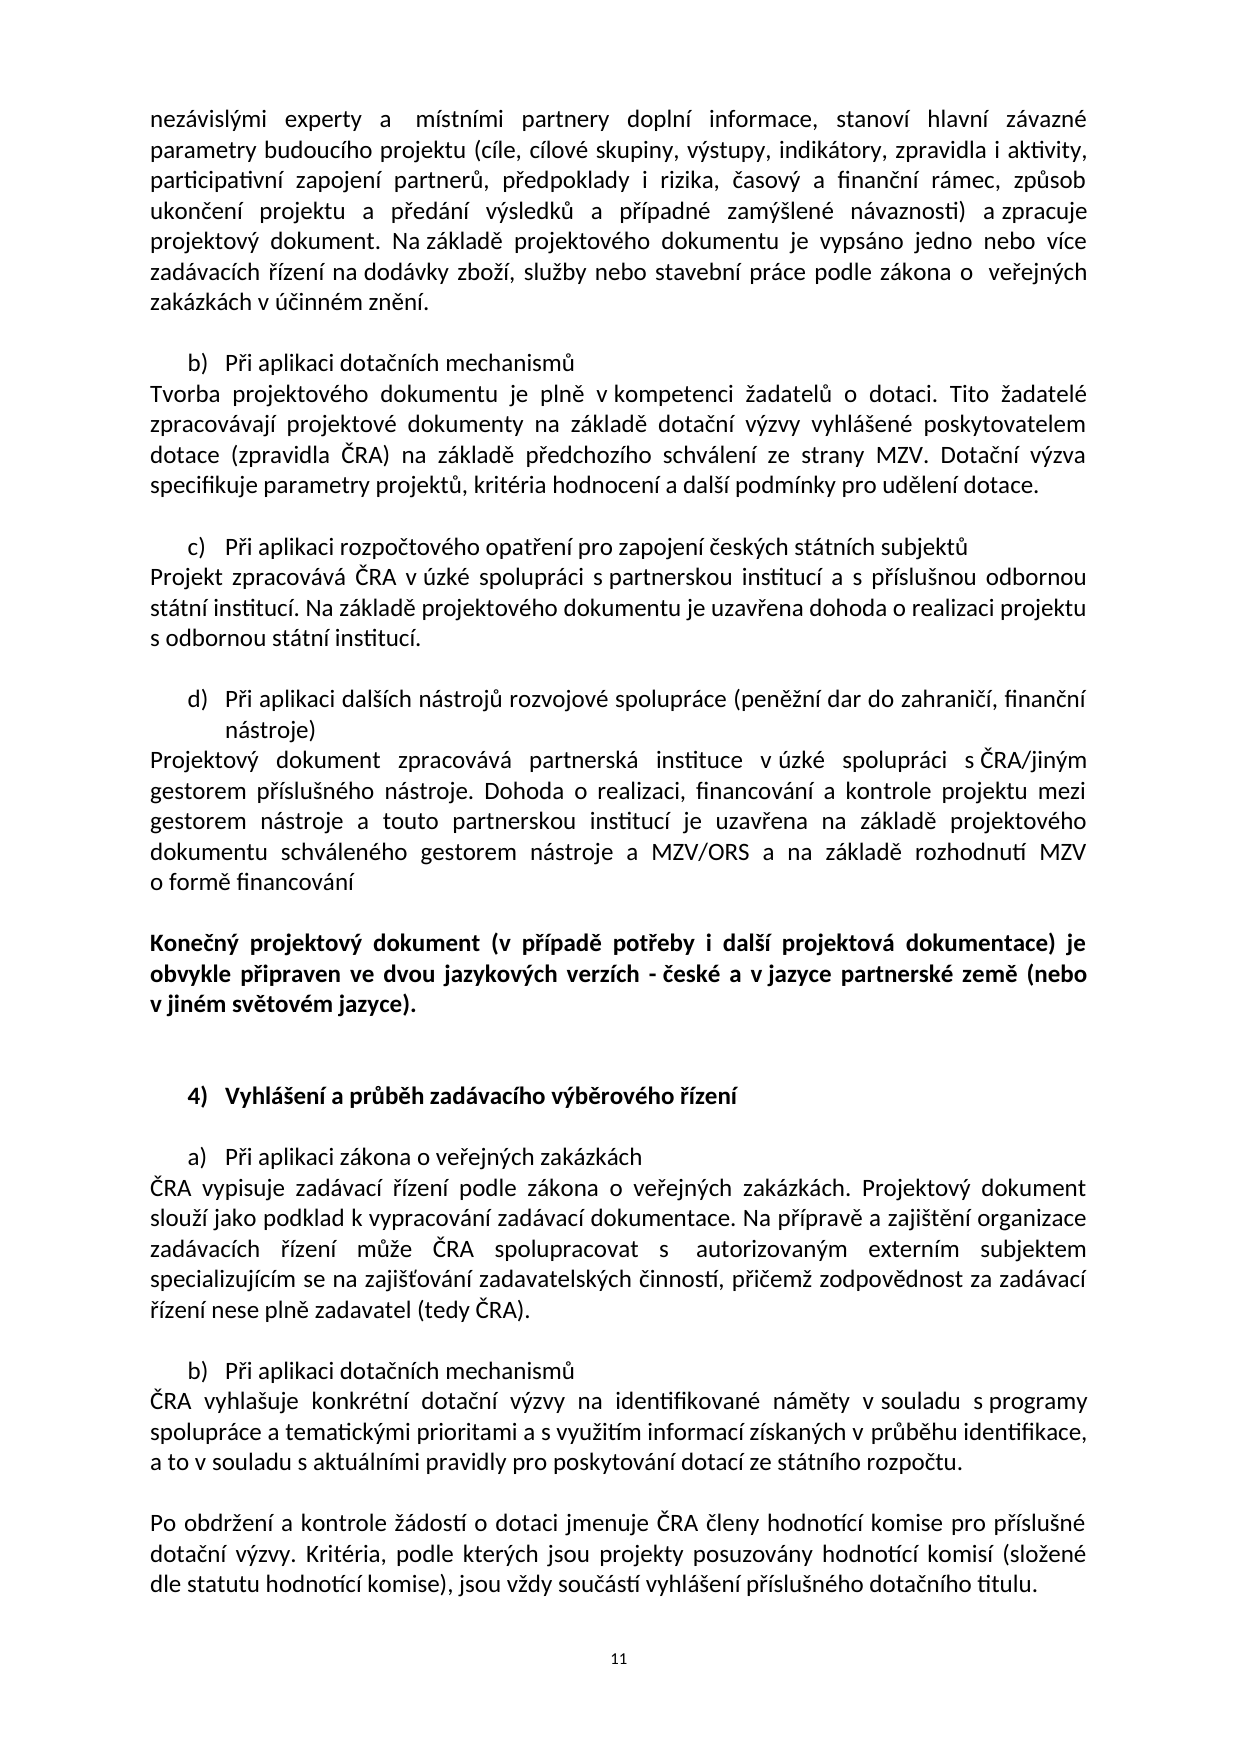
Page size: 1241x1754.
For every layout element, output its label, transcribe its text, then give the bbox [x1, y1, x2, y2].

text Projekt zpracovává ČRA v úzké spolupráci s partnerskou institucí a s příslušnou odbornou státní institucí. Na základě projektového dokumentu je uzavřena dohoda o realizaci projektu s odbornou státní institucí. [150, 561, 1087, 653]
text Projektový dokument zpracovává partnerská instituce v úzké spolupráci s ČRA/jiným gestorem příslušného nástroje. Dohoda o realizaci, financování a kontrole projektu mezi gestorem nástroje a touto partnerskou institucí je uzavřena na základě projektového dokumentu schváleného gestorem nástroje a MZV/ORS a na základě rozhodnutí MZV o formě financování [150, 744, 1087, 897]
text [150, 103, 1087, 317]
list Při aplikaci rozpočtového opatření pro zapojení českých státních subjektů [187, 531, 1087, 561]
text ČRA vypisuje zadávací řízení podle zákona o veřejných zakázkách. Projektový dokument slouží jako podklad k vypracování zadávací dokumentace. Na přípravě a zajištění organizace zadávacích řízení může ČRA spolupracovat s autorizovaným externím subjektem specializujícím se na zajišťování zadavatelských činností, přičemž zodpovědnost za zadávací řízení nese plně zadavatel (tedy ČRA). [150, 1172, 1087, 1324]
text Tvorba projektového dokumentu je plně v kompetenci žadatelů o dotaci. Tito žadatelé zpracovávají projektové dokumenty na základě dotační výzvy vyhlášené poskytovatelem dotace (zpravidla ČRA) na základě předchozího schválení ze strany MZV. Dotační výzva specifikuje parametry projektů, kritéria hodnocení a další podmínky pro udělení dotace. [150, 378, 1087, 500]
text Po obdržení a kontrole žádostí o dotaci jmenuje ČRA členy hodnotící komise pro příslušné dotační výzvy. Kritéria, podle kterých jsou projekty posuzovány hodnotící komisí (složené dle statutu hodnotící komise), jsou vždy součástí vyhlášení příslušného dotačního titulu. [150, 1507, 1087, 1599]
list Při aplikaci dalších nástrojů rozvojové spolupráce (peněžní dar do zahraničí, finanční nástroje) [187, 683, 1087, 744]
list Při aplikaci dotačních mechanismů [187, 1355, 1087, 1385]
list Při aplikaci zákona o veřejných zakázkách [187, 1141, 1087, 1172]
list Vyhlášení a průběh zadávacího výběrového řízení [187, 1080, 1087, 1111]
list Při aplikaci dotačních mechanismů [187, 348, 1087, 378]
text Konečný projektový dokument (v případě potřeby i další projektová dokumentace) je obvykle připraven ve dvou jazykových verzích - české a v jazyce partnerské země (nebo v jiném světovém jazyce). [150, 927, 1087, 1019]
text ČRA vyhlašuje konkrétní dotační výzvy na identifikované náměty v souladu s programy spolupráce a tematickými prioritami a s využitím informací získaných v průběhu identifikace, a to v souladu s aktuálními pravidly pro poskytování dotací ze státního rozpočtu. [150, 1385, 1087, 1477]
